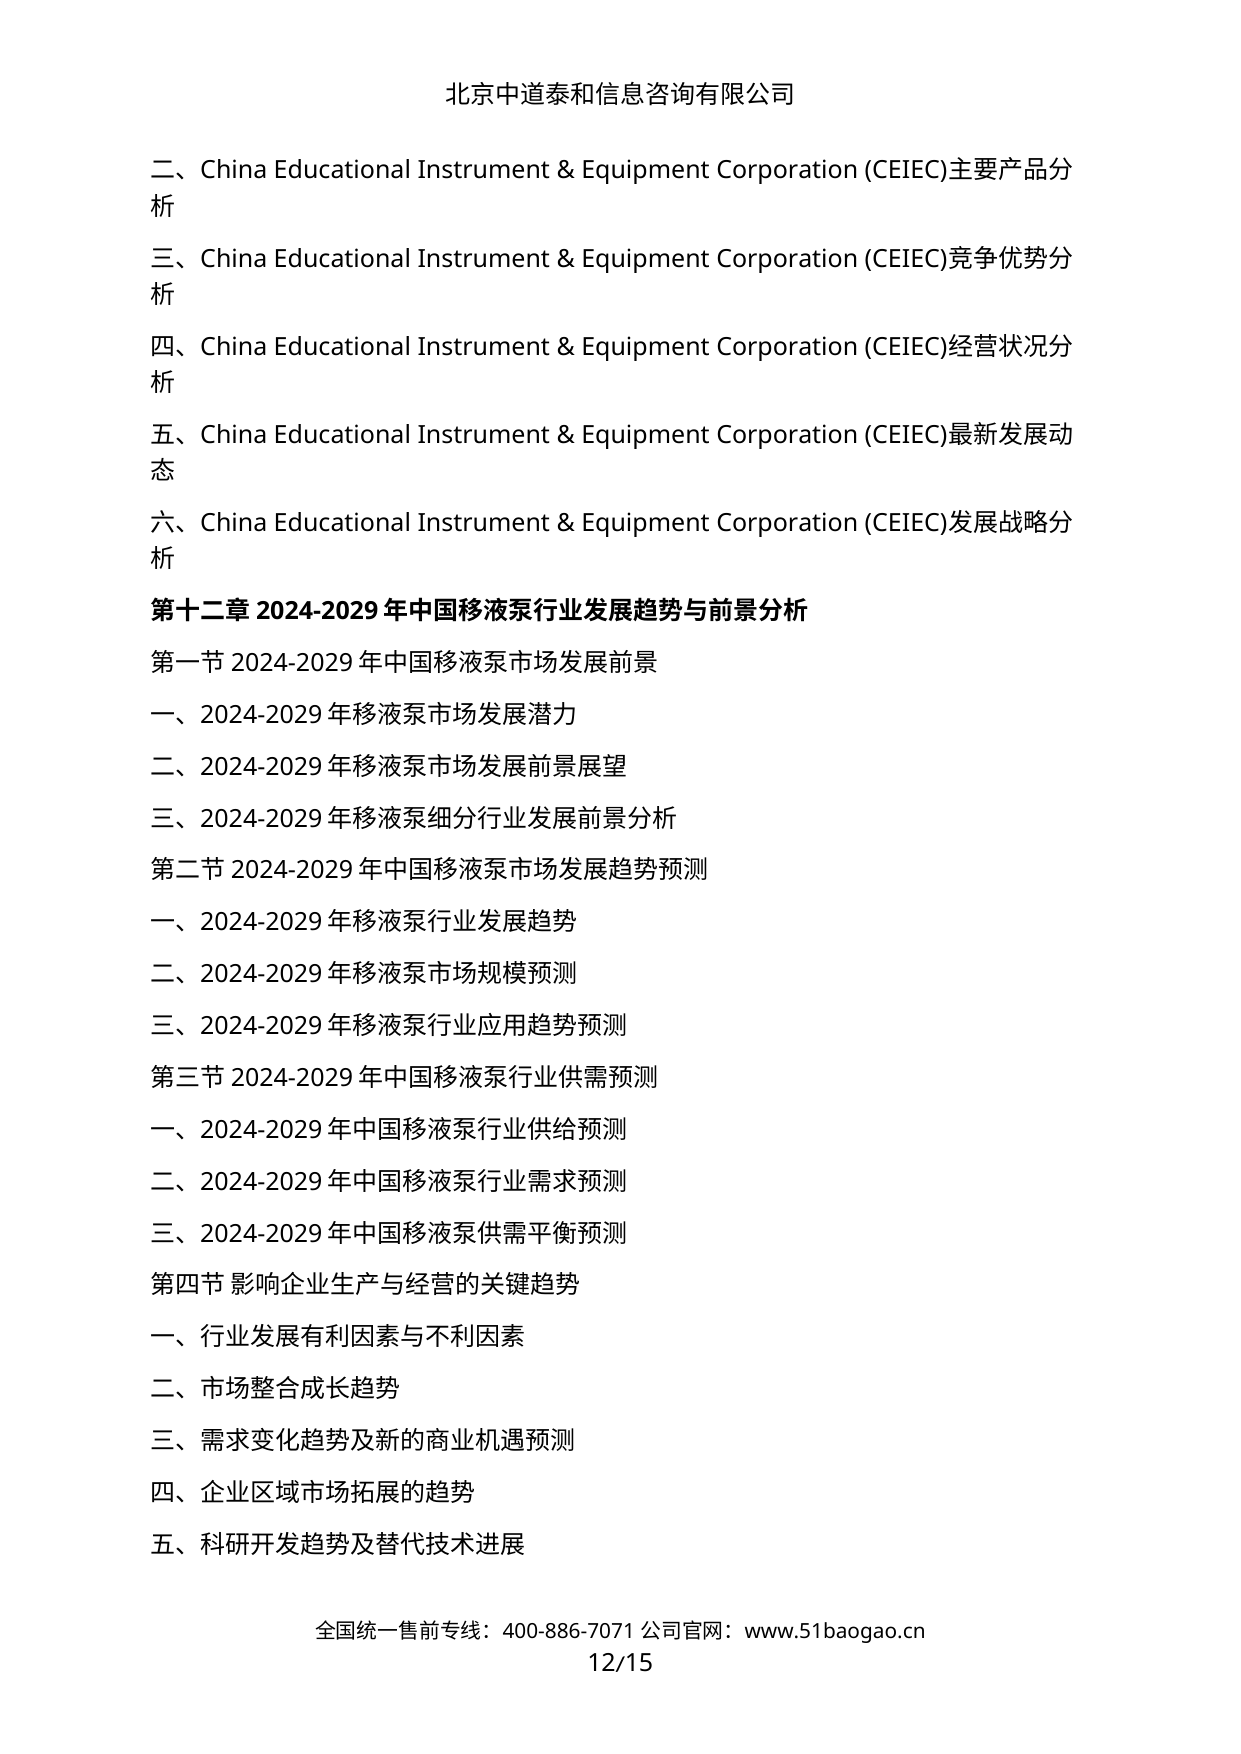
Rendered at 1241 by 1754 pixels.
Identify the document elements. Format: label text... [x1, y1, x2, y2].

text 一、2024-2029年中国移液泵行业供给预测 [150, 1109, 1090, 1146]
text 五、China Educational Instrument & Equipment Corporation (CEIEC)最新发展动态 [150, 414, 1090, 487]
text 四、企业区域市场拓展的趋势 [150, 1472, 1090, 1509]
text 三、需求变化趋势及新的商业机遇预测 [150, 1421, 1090, 1457]
text 二、市场整合成长趋势 [150, 1369, 1090, 1405]
text 三、China Educational Instrument & Equipment Corporation (CEIEC)竞争优势分析 [150, 238, 1090, 311]
text 二、China Educational Instrument & Equipment Corporation (CEIEC)主要产品分析 [150, 150, 1090, 222]
text 第二节 2024-2029年中国移液泵市场发展趋势预测 [150, 850, 1090, 886]
text 一、2024-2029年移液泵市场发展潜力 [150, 694, 1090, 731]
text 六、China Educational Instrument & Equipment Corporation (CEIEC)发展战略分析 [150, 502, 1090, 575]
text 二、2024-2029年移液泵市场规模预测 [150, 954, 1090, 990]
text 三、2024-2029年移液泵行业应用趋势预测 [150, 1006, 1090, 1042]
text 第十二章 2024-2029年中国移液泵行业发展趋势与前景分析 [150, 591, 1090, 627]
text 三、2024-2029年中国移液泵供需平衡预测 [150, 1213, 1090, 1249]
text 四、China Educational Instrument & Equipment Corporation (CEIEC)经营状况分析 [150, 326, 1090, 399]
text 三、2024-2029年移液泵细分行业发展前景分析 [150, 798, 1090, 834]
text 第三节 2024-2029年中国移液泵行业供需预测 [150, 1057, 1090, 1094]
text 第四节 影响企业生产与经营的关键趋势 [150, 1265, 1090, 1301]
text 第一节 2024-2029年中国移液泵市场发展前景 [150, 642, 1090, 679]
text 二、2024-2029年移液泵市场发展前景展望 [150, 746, 1090, 782]
text 二、2024-2029年中国移液泵行业需求预测 [150, 1161, 1090, 1197]
text 五、科研开发趋势及替代技术进展 [150, 1524, 1090, 1561]
text 一、2024-2029年移液泵行业发展趋势 [150, 902, 1090, 938]
text 一、行业发展有利因素与不利因素 [150, 1317, 1090, 1353]
